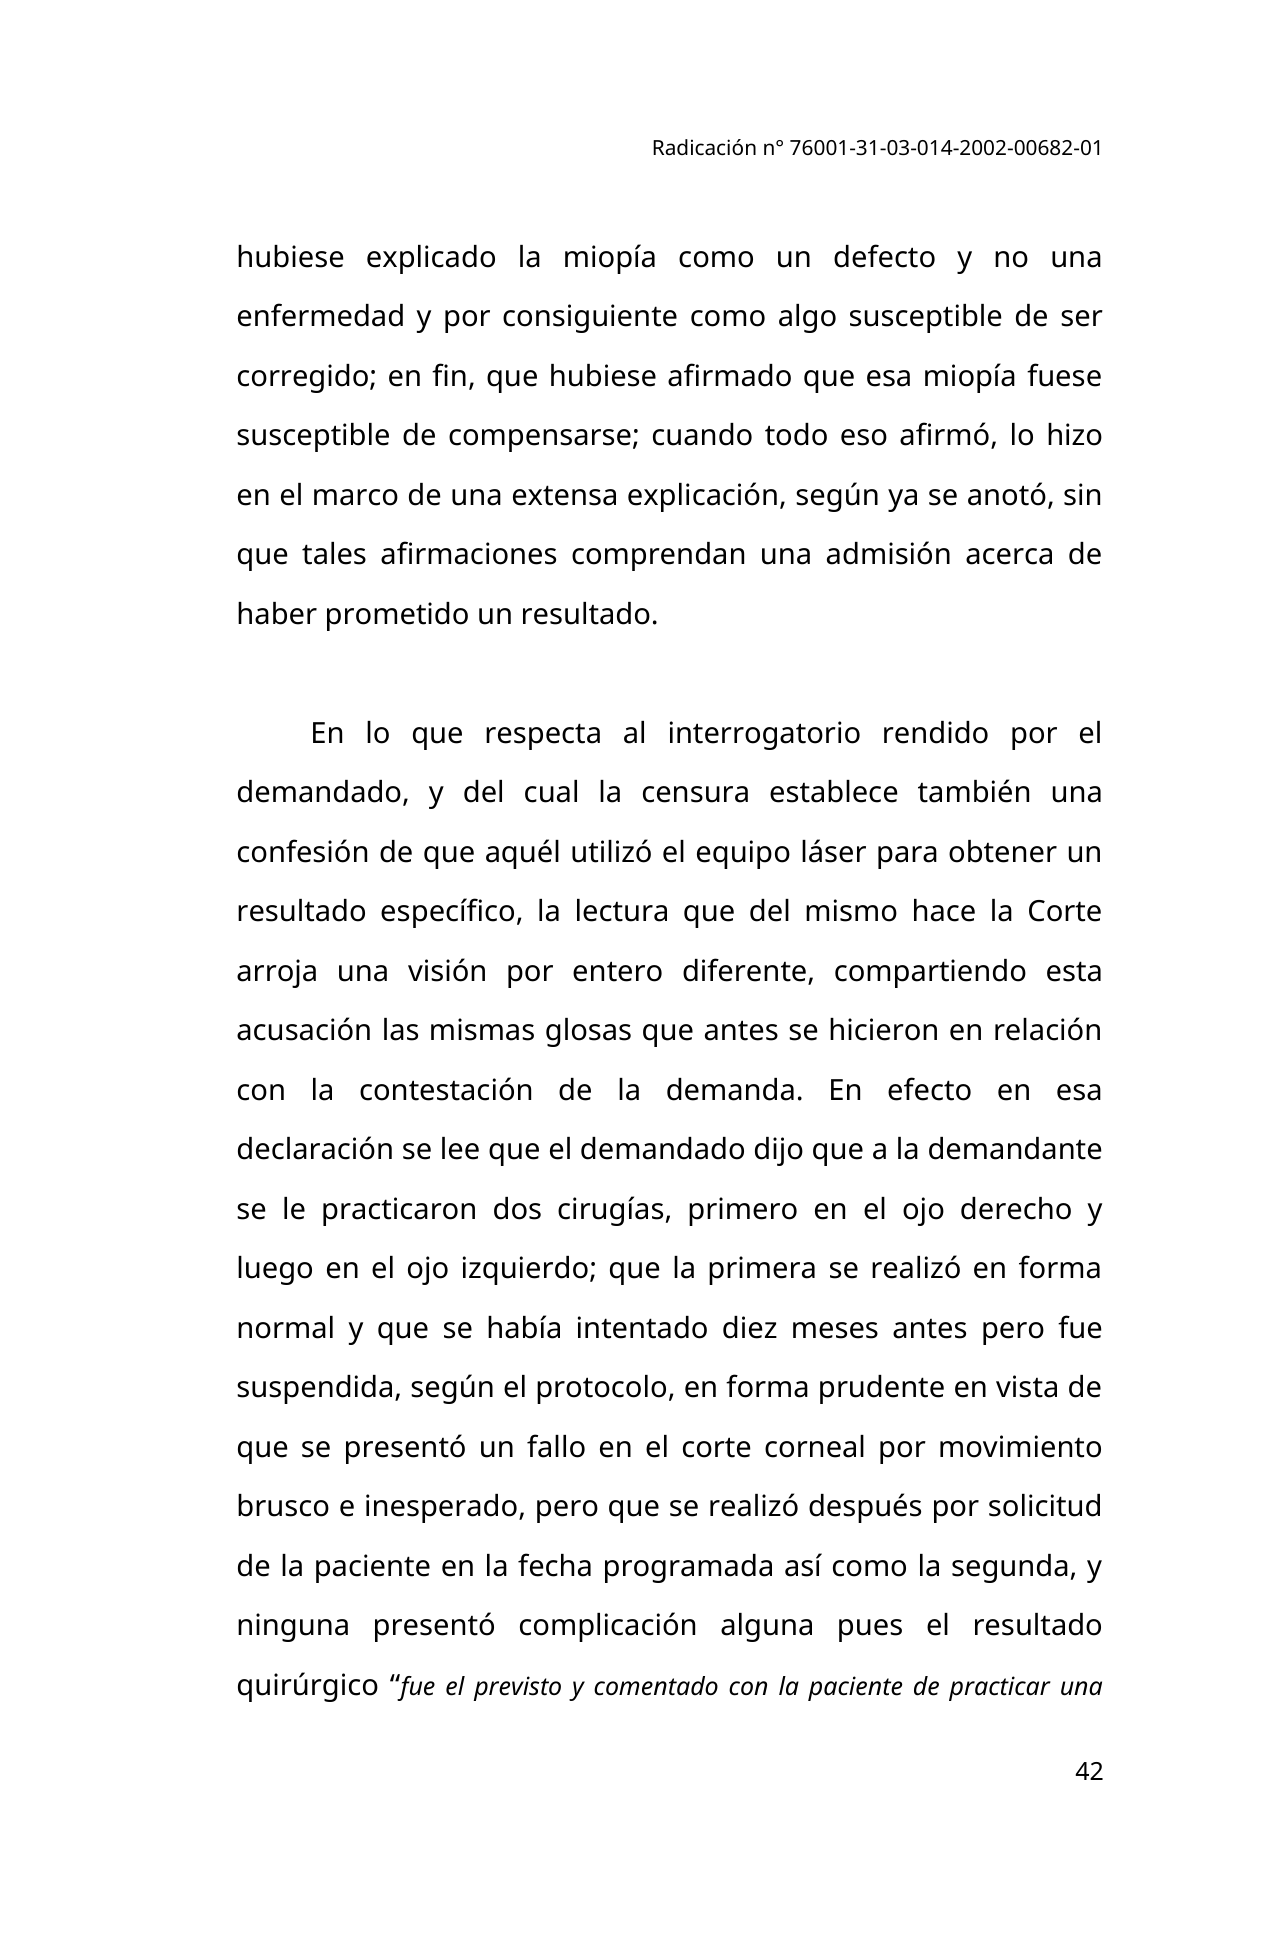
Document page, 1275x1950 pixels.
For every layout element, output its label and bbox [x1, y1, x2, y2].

text [236, 236, 1104, 633]
text [236, 712, 1104, 1703]
